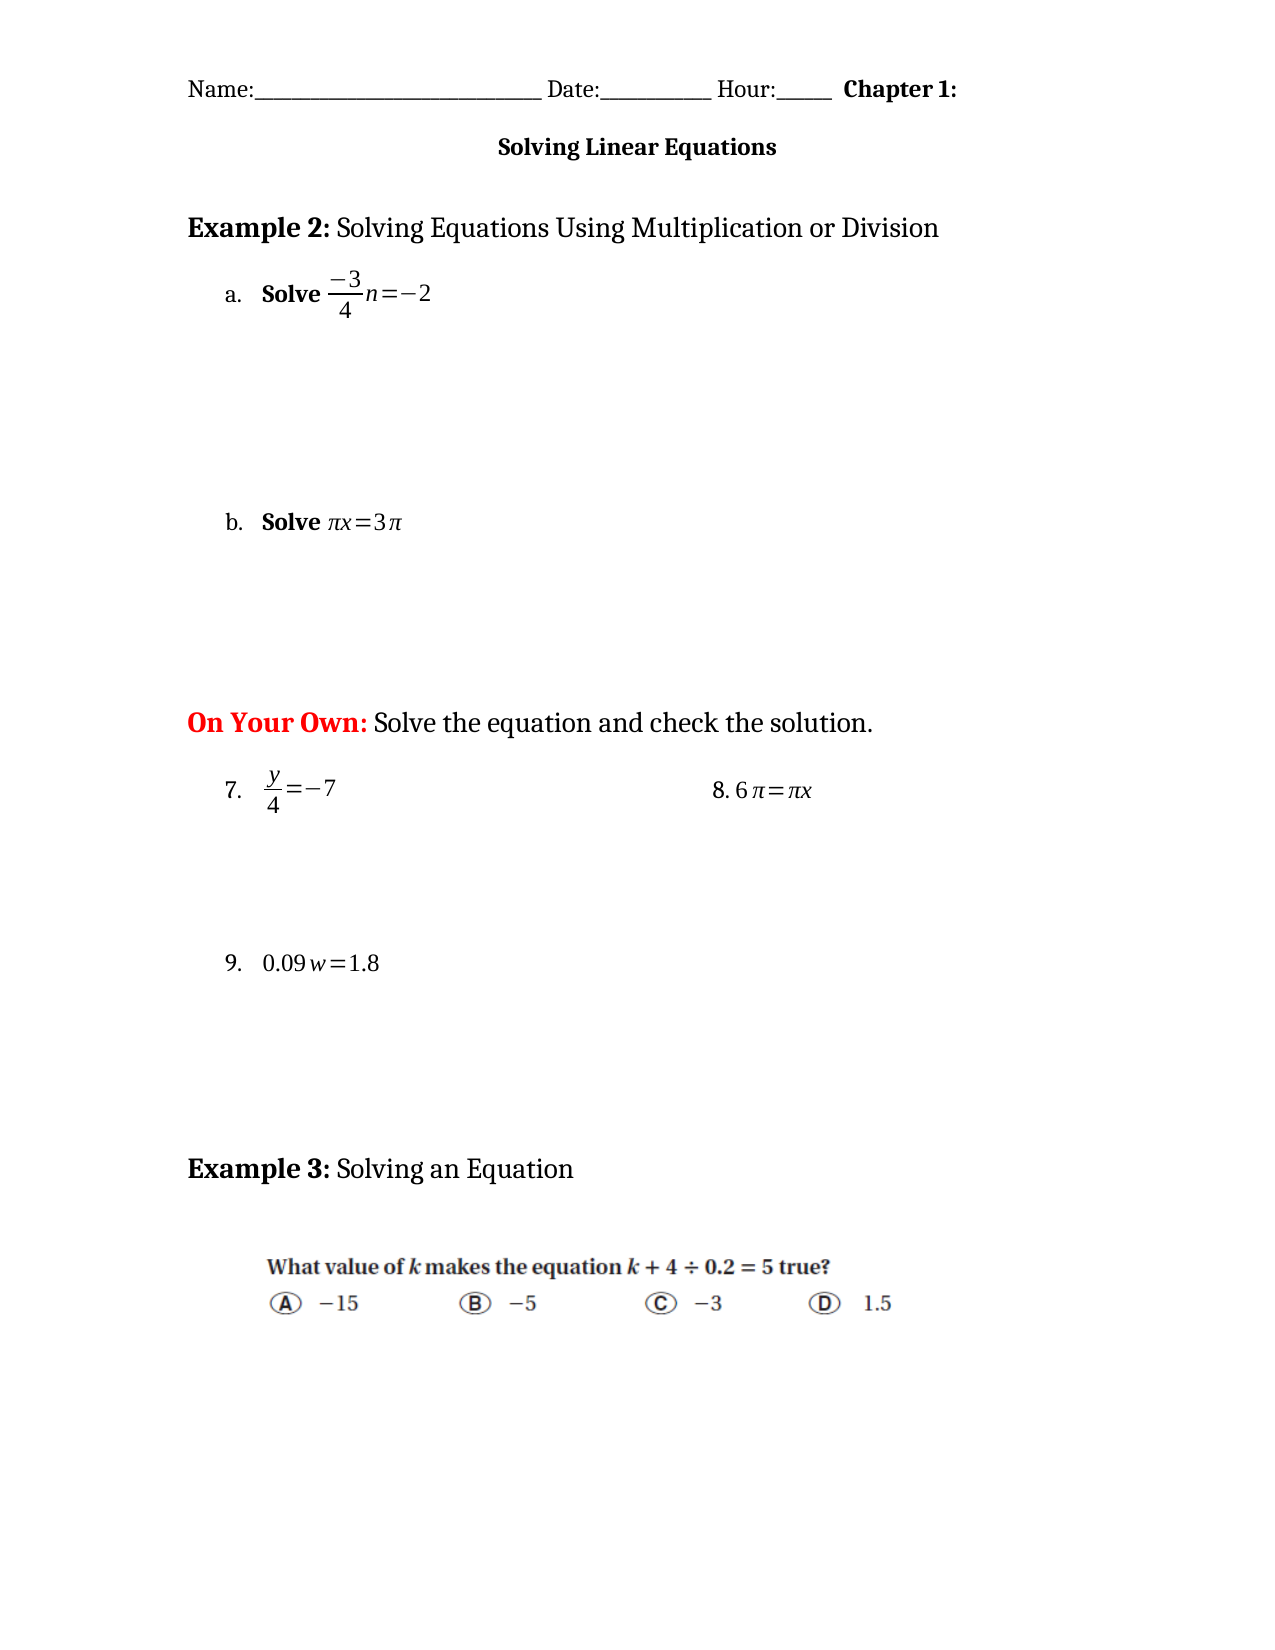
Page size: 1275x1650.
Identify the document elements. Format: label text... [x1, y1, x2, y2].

text Example 2: Solving Equations Using Multiplication or Division [187, 211, 1087, 244]
list 8. [225, 761, 1087, 820]
picture [241, 1243, 917, 1332]
list Solve [225, 265, 1087, 324]
list Solve [225, 508, 1087, 537]
text Example 3: Solving an Equation [187, 1152, 1087, 1186]
text On Your Own: Solve the equation and check the solution. [187, 706, 1087, 740]
